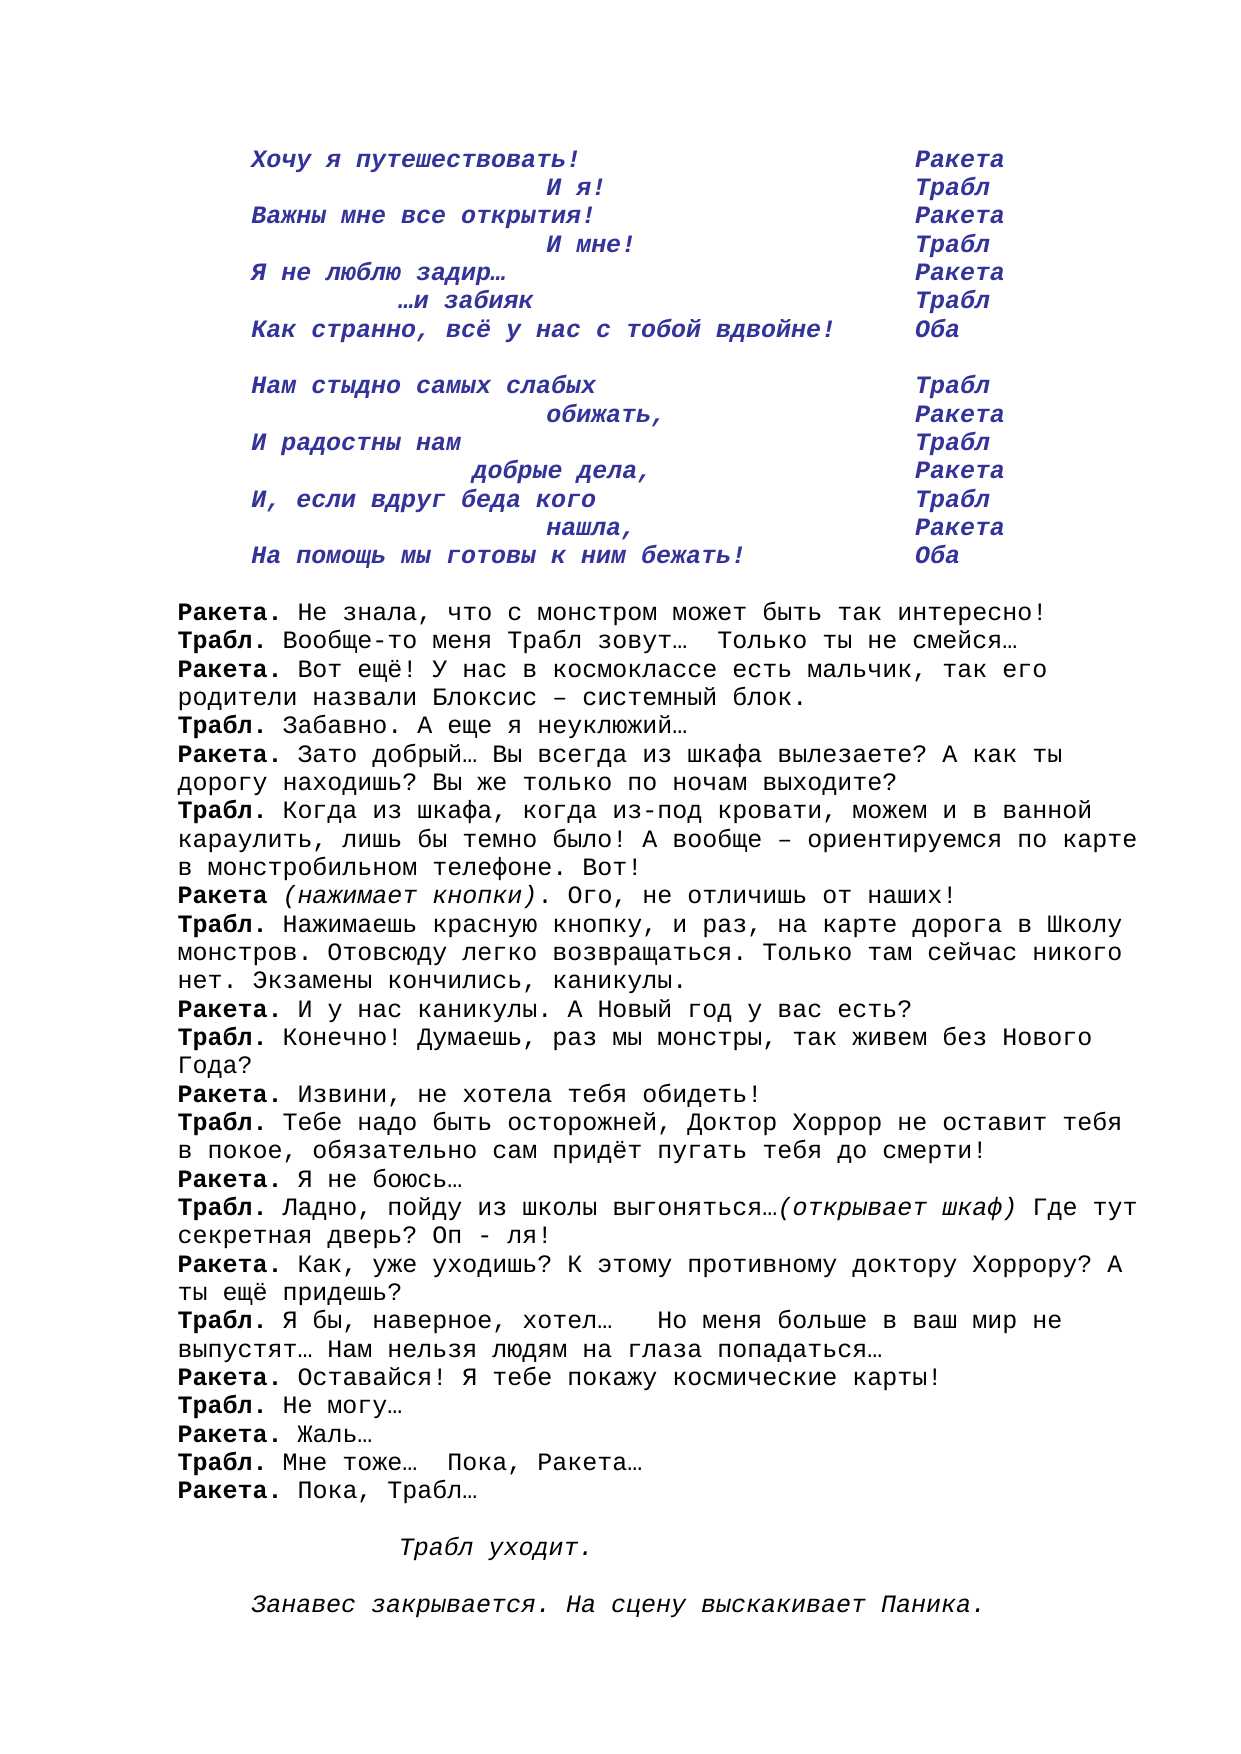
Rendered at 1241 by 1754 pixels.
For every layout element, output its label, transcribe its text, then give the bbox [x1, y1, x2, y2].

text Ракета. Не знала, что с монстром может быть так интересно! [177, 600, 1152, 628]
text Занавес закрывается. На сцену выскакивает Паника. [177, 1591, 1152, 1620]
text Ракета. Как, уже уходишь? К этому противному доктору Хоррору? А ты ещё придешь? [177, 1251, 1152, 1308]
text Ракета. Вот ещё! У нас в космоклассе есть мальчик, так его родители назвали Блоксис – системный блок. [177, 656, 1152, 713]
text Трабл. Вообще-то меня Трабл зовут… Только ты не смейся… [177, 628, 1152, 656]
text Нам стыдно самых слабых Трабл [251, 373, 1152, 401]
text Ракета. И у нас каникулы. А Новый год у вас есть? [177, 996, 1152, 1025]
text Ракета. Оставайся! Я тебе покажу космические карты! [177, 1365, 1152, 1393]
text Ракета. Я не боюсь… [177, 1166, 1152, 1195]
text …и забияк Трабл [325, 288, 1152, 316]
text Трабл. Не могу… [177, 1393, 1152, 1421]
text Важны мне все открытия! Ракета [251, 203, 1152, 231]
text Как странно, всё у нас с тобой вдвойне! Оба [251, 316, 1152, 345]
text И, если вдруг беда кого Трабл [251, 486, 1152, 515]
text Трабл. Нажимаешь красную кнопку, и раз, на карте дорога в Школу монстров. Отовсюду легко возвращаться. Только там сейчас никого нет. Экзамены кончились, каникулы. [177, 911, 1152, 996]
text Ракета. Пока, Трабл… [177, 1478, 1152, 1506]
text И я! Трабл [251, 175, 1152, 203]
text Трабл. Ладно, пойду из школы выгоняться…(открывает шкаф) Где тут секретная дверь? Оп - ля! [177, 1195, 1152, 1251]
text Трабл уходит. [325, 1535, 1152, 1563]
text Трабл. Забавно. А еще я неуклюжий… [177, 713, 1152, 741]
text Я не люблю задир… Ракета [251, 260, 1152, 288]
text Трабл. Мне тоже… Пока, Ракета… [177, 1450, 1152, 1478]
text Трабл. Когда из шкафа, когда из-под кровати, можем и в ванной караулить, лишь бы темно было! А вообще – ориентируемся по карте в монстробильном телефоне. Вот! [177, 798, 1152, 883]
text добрые дела, Ракета [398, 458, 1152, 486]
text Хочу я путешествовать! Ракета [251, 146, 1152, 175]
text Ракета. Зато добрый… Вы всегда из шкафа вылезаете? А как ты дорогу находишь? Вы же только по ночам выходите? [177, 741, 1152, 798]
text И радостны нам Трабл [251, 430, 1152, 458]
text Трабл. Тебе надо быть осторожней, Доктор Хоррор не оставит тебя в покое, обязательно сам придёт пугать тебя до смерти! [177, 1110, 1152, 1166]
text И мне! Трабл [251, 231, 1152, 260]
text нашла, Ракета [251, 515, 1152, 543]
text На помощь мы готовы к ним бежать! Оба [251, 543, 1152, 571]
text Ракета. Извини, не хотела тебя обидеть! [177, 1081, 1152, 1110]
text обижать, Ракета [472, 401, 1152, 430]
text Трабл. Конечно! Думаешь, раз мы монстры, так живем без Нового Года? [177, 1025, 1152, 1081]
text Ракета. Жаль… [177, 1421, 1152, 1450]
text Трабл. Я бы, наверное, хотел… Но меня больше в ваш мир не выпустят… Нам нельзя людям на глаза попадаться… [177, 1308, 1152, 1365]
text Ракета (нажимает кнопки). Ого, не отличишь от наших! [177, 883, 1152, 911]
